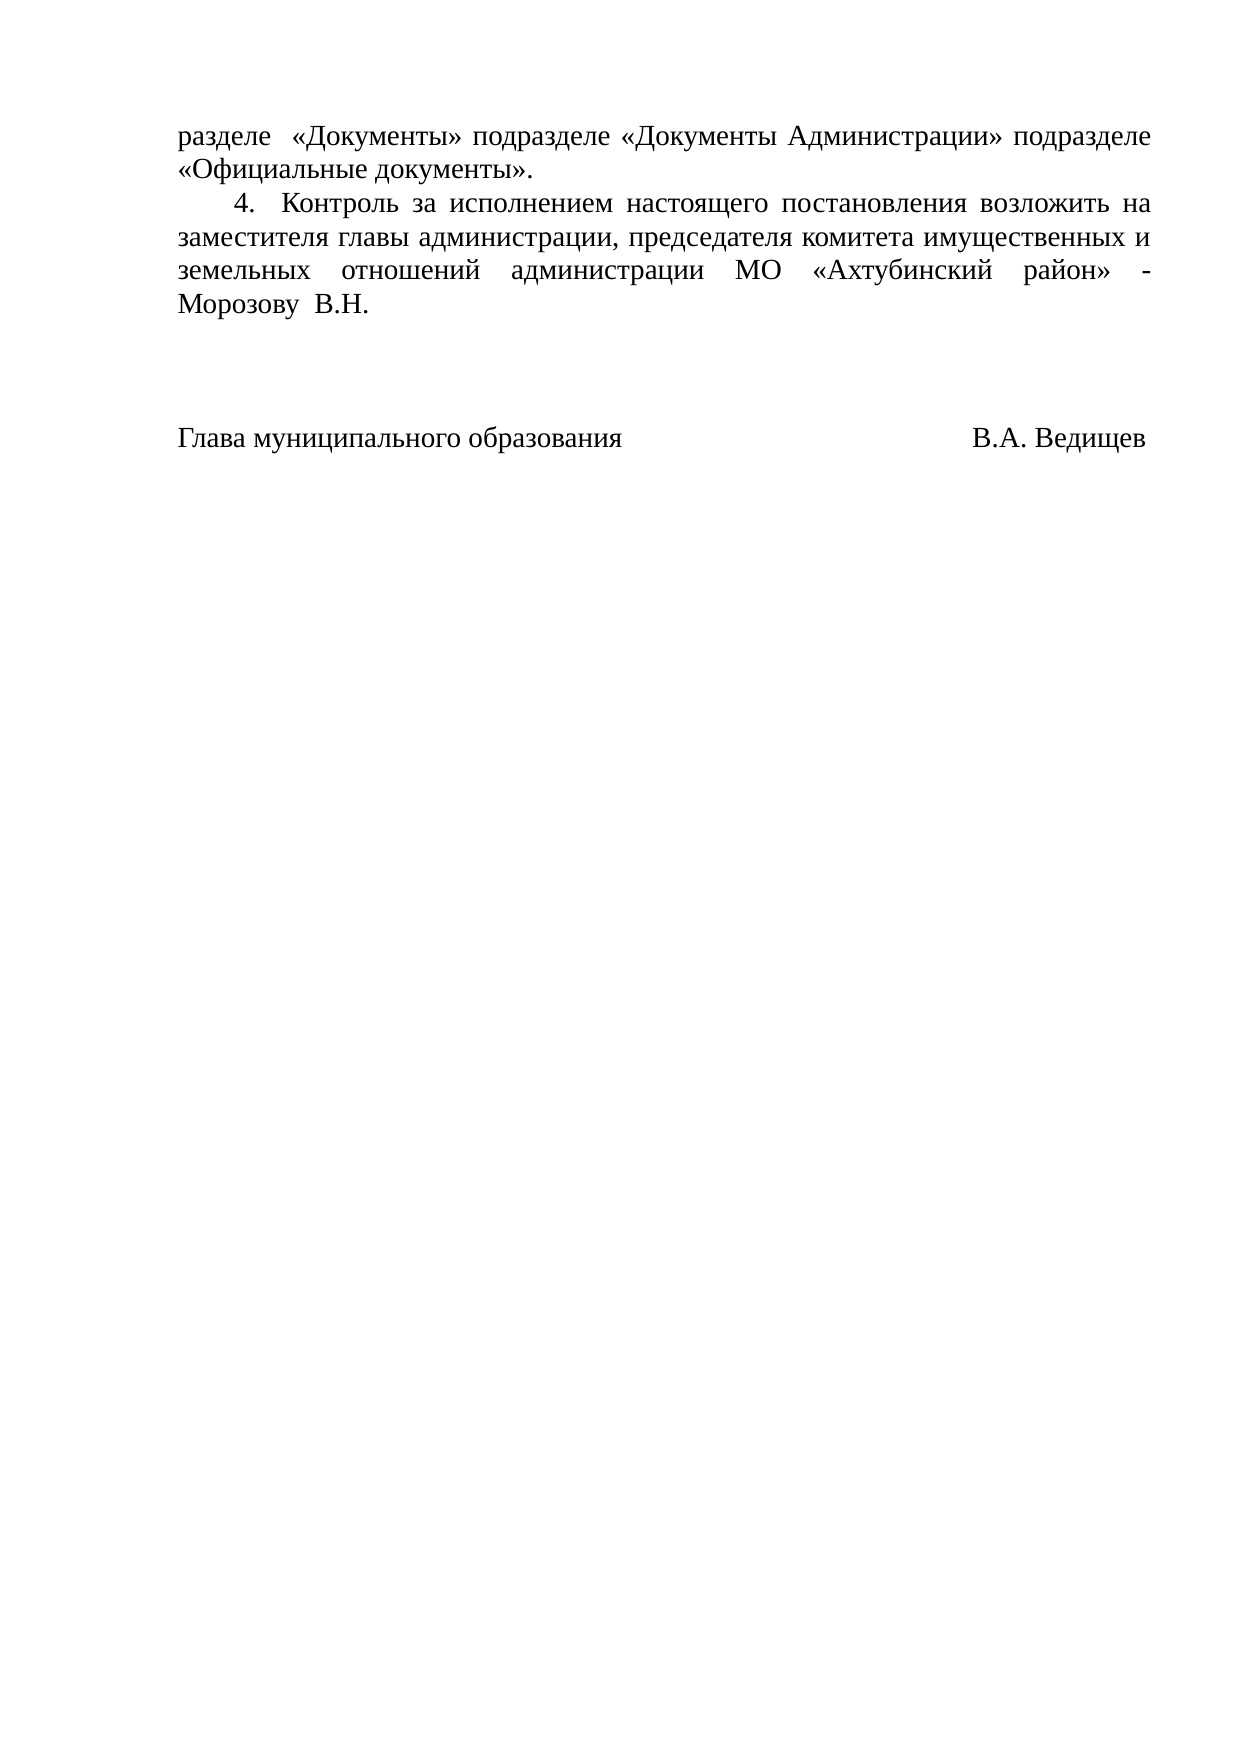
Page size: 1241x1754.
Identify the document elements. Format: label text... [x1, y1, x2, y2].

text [177, 118, 1152, 185]
text Глава муниципального образования В.А. Ведищев [177, 420, 1152, 453]
text 4. Контроль за исполнением настоящего постановления возложить на заместителя главы администрации, председателя комитета имущественных и земельных отношений администрации МО «Ахтубинский район» - Морозову В.Н. [177, 185, 1152, 319]
